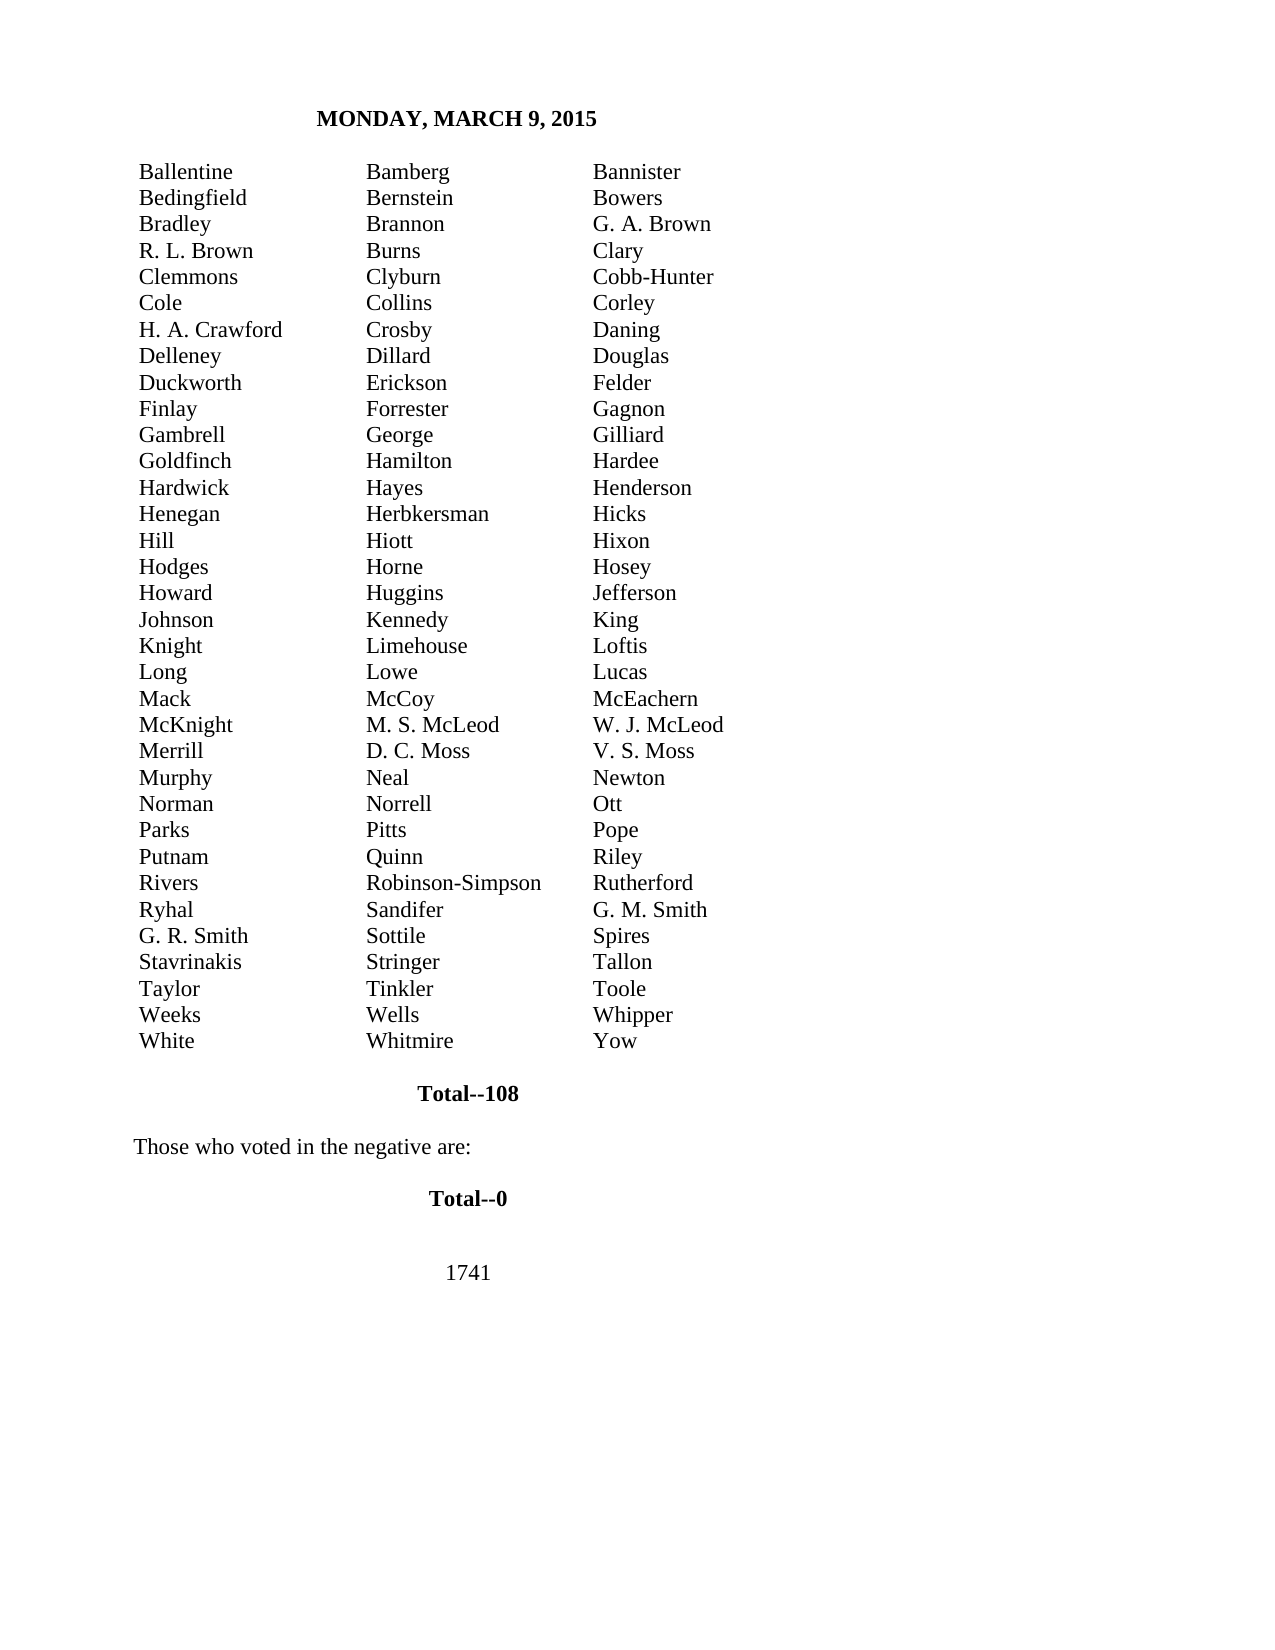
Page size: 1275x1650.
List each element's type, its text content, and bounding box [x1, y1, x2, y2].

text Total--108 [127, 1080, 786, 1106]
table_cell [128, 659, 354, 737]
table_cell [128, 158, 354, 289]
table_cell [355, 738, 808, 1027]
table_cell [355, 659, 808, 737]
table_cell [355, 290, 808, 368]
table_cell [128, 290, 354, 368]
text Those who voted in the negative are: [127, 1133, 786, 1159]
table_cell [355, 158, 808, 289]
text Total--0 [127, 1186, 786, 1212]
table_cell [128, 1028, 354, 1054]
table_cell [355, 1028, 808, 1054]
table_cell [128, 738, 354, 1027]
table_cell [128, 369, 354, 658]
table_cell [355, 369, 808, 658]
